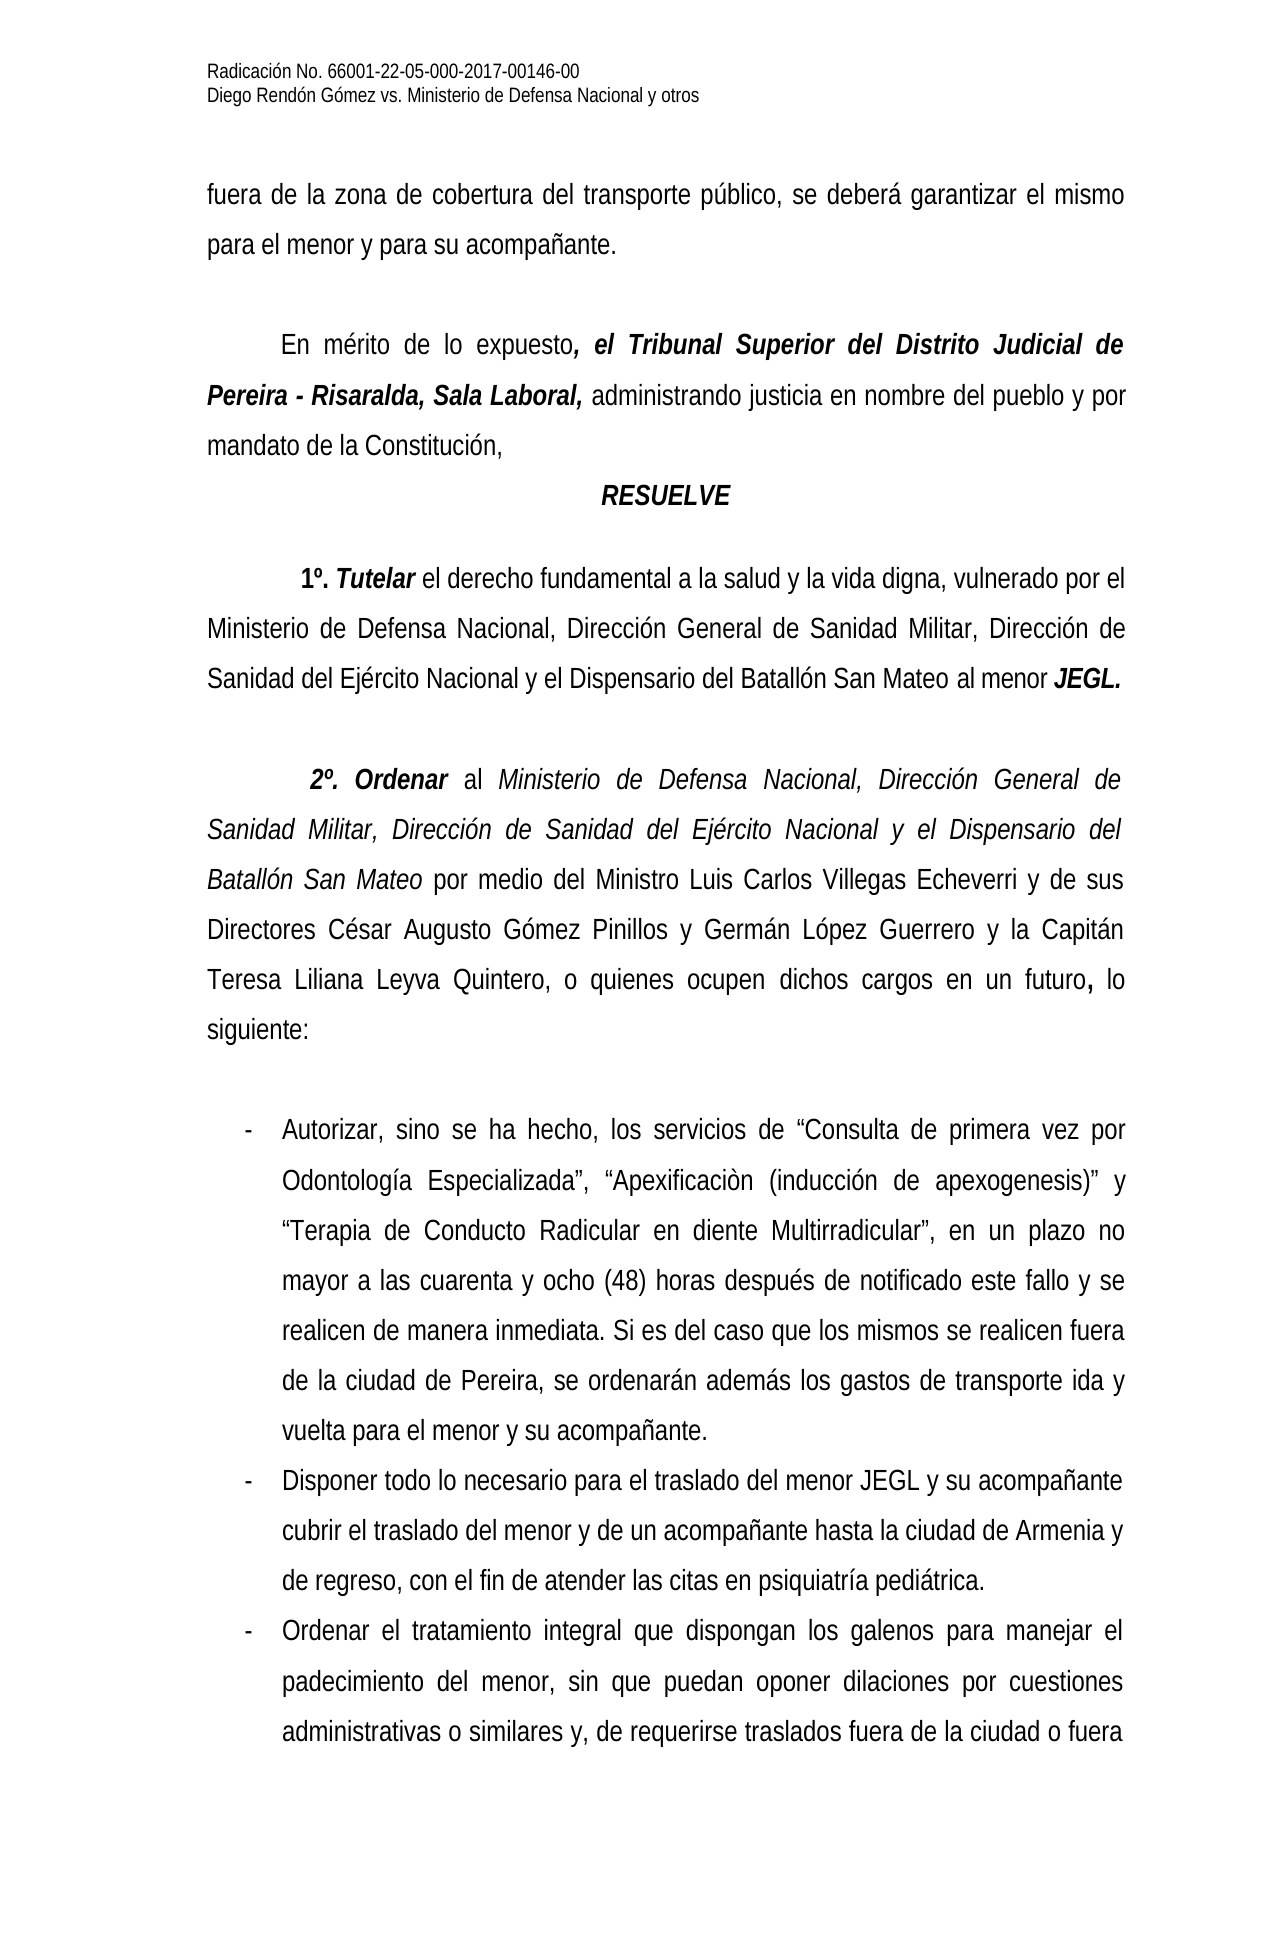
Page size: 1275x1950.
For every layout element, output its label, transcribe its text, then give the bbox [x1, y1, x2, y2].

list En mérito de lo expuesto, el Tribunal Superior del Distrito Judicial de Pereira - Risaralda, Sala Laboral, administrando justicia en nombre del pueblo y por mandato de la Constitución, [207, 327, 1127, 461]
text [207, 177, 1127, 261]
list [244, 1613, 1125, 1747]
text 1º. Tutelar el derecho fundamental a la salud y la vida digna, vulnerado por el Ministerio de Defensa Nacional, Dirección General de Sanidad Militar, Dirección de Sanidad del Ejército Nacional y el Dispensario del Batallón San Mateo al menor JEGL. [207, 561, 1127, 695]
list Disponer todo lo necesario para el traslado del menor JEGL y su acompañante cubrir el traslado del menor y de un acompañante hasta la ciudad de Armenia y de regreso, con el fin de atender las citas en psiquiatría pediátrica. [244, 1463, 1125, 1597]
text 2º. Ordenar al Ministerio de Defensa Nacional, Dirección General de Sanidad Militar, Dirección de Sanidad del Ejército Nacional y el Dispensario del Batallón San Mateo por medio del Ministro Luis Carlos Villegas Echeverri y de sus Directores César Augusto Gómez Pinillos y Germán López Guerrero y la Capitán Teresa Liliana Leyva Quintero, o quienes ocupen dichos cargos en un futuro, lo siguiente: [207, 762, 1125, 1046]
list Autorizar, sino se ha hecho, los servicios de “Consulta de primera vez por Odontología Especializada”, “Apexificaciòn (inducción de apexogenesis)” y “Terapia de Conducto Radicular en diente Multirradicular”, en un plazo no mayor a las cuarenta y ocho (48) horas después de notificado este fallo y se realicen de manera inmediata. Si es del caso que los mismos se realicen fuera de la ciudad de Pereira, se ordenarán además los gastos de transporte ida y vuelta para el menor y su acompañante. [244, 1112, 1127, 1447]
text RESUELVE [207, 478, 1127, 511]
